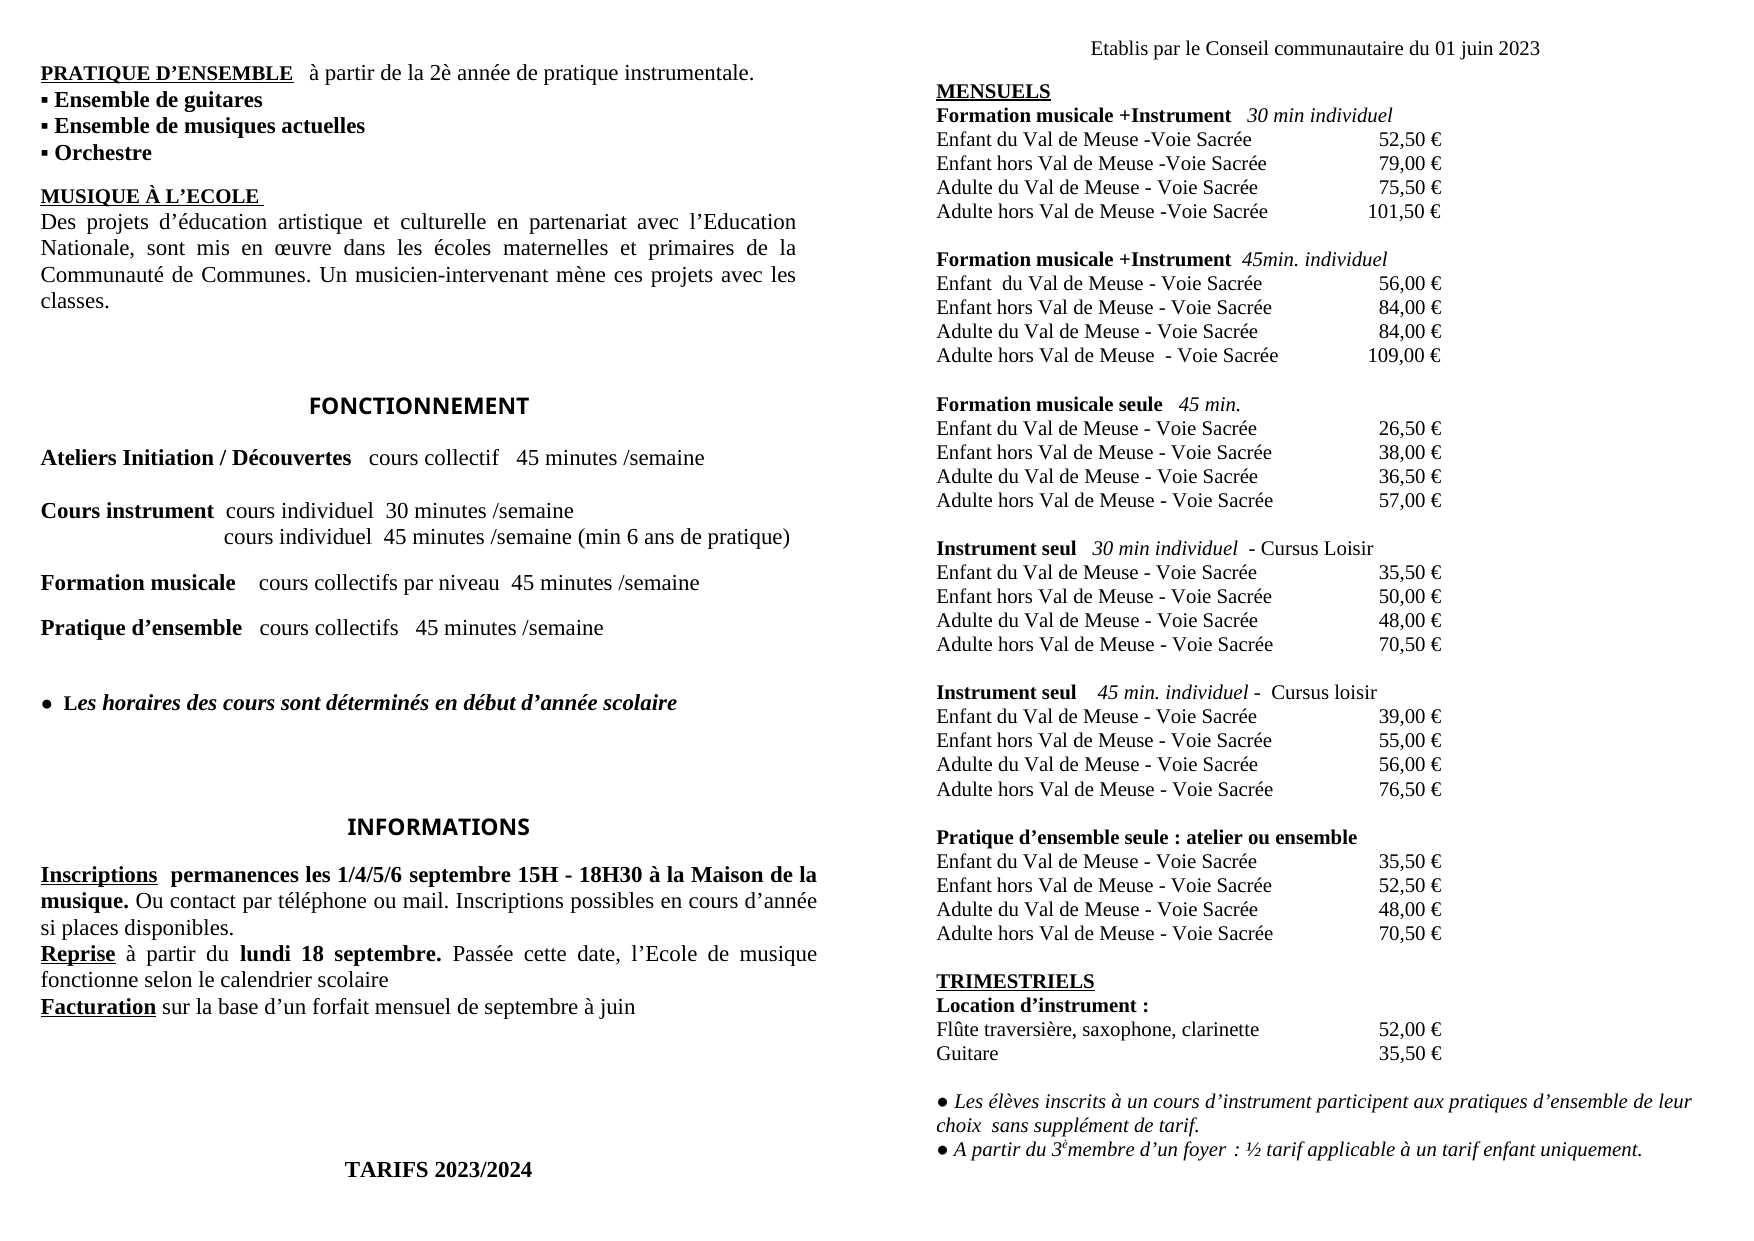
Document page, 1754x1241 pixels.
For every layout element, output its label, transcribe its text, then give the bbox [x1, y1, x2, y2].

text Adulte du Val de Meuse - Voie Sacrée 48,00 € [936, 608, 1695, 632]
text Enfant du Val de Meuse - Voie Sacrée 35,50 € [936, 849, 1695, 873]
text Pratique d’ensemble seule : atelier ou ensemble [936, 824, 1695, 849]
text Adulte hors Val de Meuse -Voie Sacrée 101,50 € [936, 199, 1695, 223]
text Enfant du Val de Meuse - Voie Sacrée 26,50 € [936, 416, 1695, 439]
text Adulte hors Val de Meuse - Voie Sacrée 57,00 € [936, 488, 1695, 512]
text Des projets d’éducation artistique et culturelle en partenariat avec l’Education Nationale, sont mis en œuvre dans les écoles maternelles et primaires de la Communauté de Communes. Un musicien-intervenant mène ces projets avec les classes. [40, 208, 798, 313]
text Enfant du Val de Meuse - Voie Sacrée 39,00 € [936, 704, 1695, 728]
text FONCTIONNEMENT [40, 390, 798, 421]
text Reprise à partir du lundi 18 septembre. Passée cette date, l’Ecole de musique fonctionne selon le calendrier scolaire [40, 940, 818, 993]
text ● A partir du 3èmembre d’un foyer : ½ tarif applicable à un tarif enfant uniquement. [936, 1137, 1695, 1161]
text ▪ Ensemble de guitares [40, 86, 798, 112]
text Inscriptions permanences les 1/4/5/6 septembre 15H - 18H30 à la Maison de la musique. Ou contact par téléphone ou mail. Inscriptions possibles en cours d’année si places disponibles. [40, 861, 818, 940]
text Enfant du Val de Meuse - Voie Sacrée 35,50 € [936, 560, 1695, 584]
text PRATIQUE D’ENSEMBLE à partir de la 2è année de pratique instrumentale. [40, 59, 798, 86]
text Enfant hors Val de Meuse -Voie Sacrée 79,00 € [936, 151, 1695, 175]
text Enfant hors Val de Meuse - Voie Sacrée 52,50 € [936, 873, 1695, 897]
text Formation musicale cours collectifs par niveau 45 minutes /semaine [40, 569, 818, 595]
text Adulte hors Val de Meuse - Voie Sacrée 76,50 € [936, 776, 1695, 801]
text TARIFS 2023/2024 [59, 1156, 818, 1182]
text Instrument seul 45 min. individuel - Cursus loisir [936, 680, 1695, 704]
text Formation musicale +Instrument 45min. individuel [936, 247, 1695, 271]
text ● Les élèves inscrits à un cours d’instrument participent aux pratiques d’ensemble de leur choix sans supplément de tarif. [936, 1089, 1695, 1137]
text Enfant hors Val de Meuse - Voie Sacrée 84,00 € [936, 295, 1695, 319]
text ▪ Ensemble de musiques actuelles [40, 112, 798, 138]
text Enfant hors Val de Meuse - Voie Sacrée 38,00 € [936, 439, 1695, 464]
text Enfant du Val de Meuse - Voie Sacrée 56,00 € [936, 271, 1695, 295]
text Formation musicale seule 45 min. [936, 391, 1695, 416]
text Enfant hors Val de Meuse - Voie Sacrée 55,00 € [936, 728, 1695, 752]
text Adulte du Val de Meuse - Voie Sacrée 56,00 € [936, 752, 1695, 776]
text ▪ Orchestre [40, 138, 798, 165]
text Adulte hors Val de Meuse - Voie Sacrée 70,50 € [936, 632, 1695, 656]
text Adulte du Val de Meuse - Voie Sacrée 84,00 € [936, 319, 1695, 343]
text Etablis par le Conseil communautaire du 01 juin 2023 [936, 35, 1695, 59]
text Adulte du Val de Meuse - Voie Sacrée 36,50 € [936, 464, 1695, 488]
text cours individuel 45 minutes /semaine (min 6 ans de pratique) [40, 523, 798, 549]
text Pratique d’ensemble cours collectifs 45 minutes /semaine [40, 614, 818, 641]
text TRIMESTRIELS [936, 969, 1695, 993]
text Enfant hors Val de Meuse - Voie Sacrée 50,00 € [936, 584, 1695, 608]
text Adulte hors Val de Meuse - Voie Sacrée 109,00 € [936, 343, 1695, 367]
text Facturation sur la base d’un forfait mensuel de septembre à juin [40, 993, 822, 1019]
text Guitare 35,50 € [936, 1041, 1697, 1065]
text Adulte hors Val de Meuse - Voie Sacrée 70,50 € [936, 921, 1695, 945]
text MUSIQUE À L’ECOLE [40, 184, 822, 208]
text Formation musicale +Instrument 30 min individuel [936, 103, 1695, 127]
text Adulte du Val de Meuse - Voie Sacrée 48,00 € [936, 897, 1695, 921]
text Location d’instrument : [936, 993, 1695, 1017]
text Enfant du Val de Meuse -Voie Sacrée 52,50 € [936, 127, 1695, 151]
text Adulte du Val de Meuse - Voie Sacrée 75,50 € [936, 175, 1695, 199]
text MENSUELS [936, 79, 1699, 103]
text Instrument seul 30 min individuel - Cursus Loisir [936, 536, 1695, 560]
text ● Les horaires des cours sont déterminés en début d’année scolaire [40, 688, 798, 715]
text Ateliers Initiation / Découvertes cours collectif 45 minutes /semaine [40, 444, 818, 471]
text Cours instrument cours individuel 30 minutes /semaine [40, 497, 798, 523]
text INFORMATIONS [59, 811, 818, 842]
text Flûte traversière, saxophone, clarinette 52,00 € [936, 1017, 1695, 1041]
